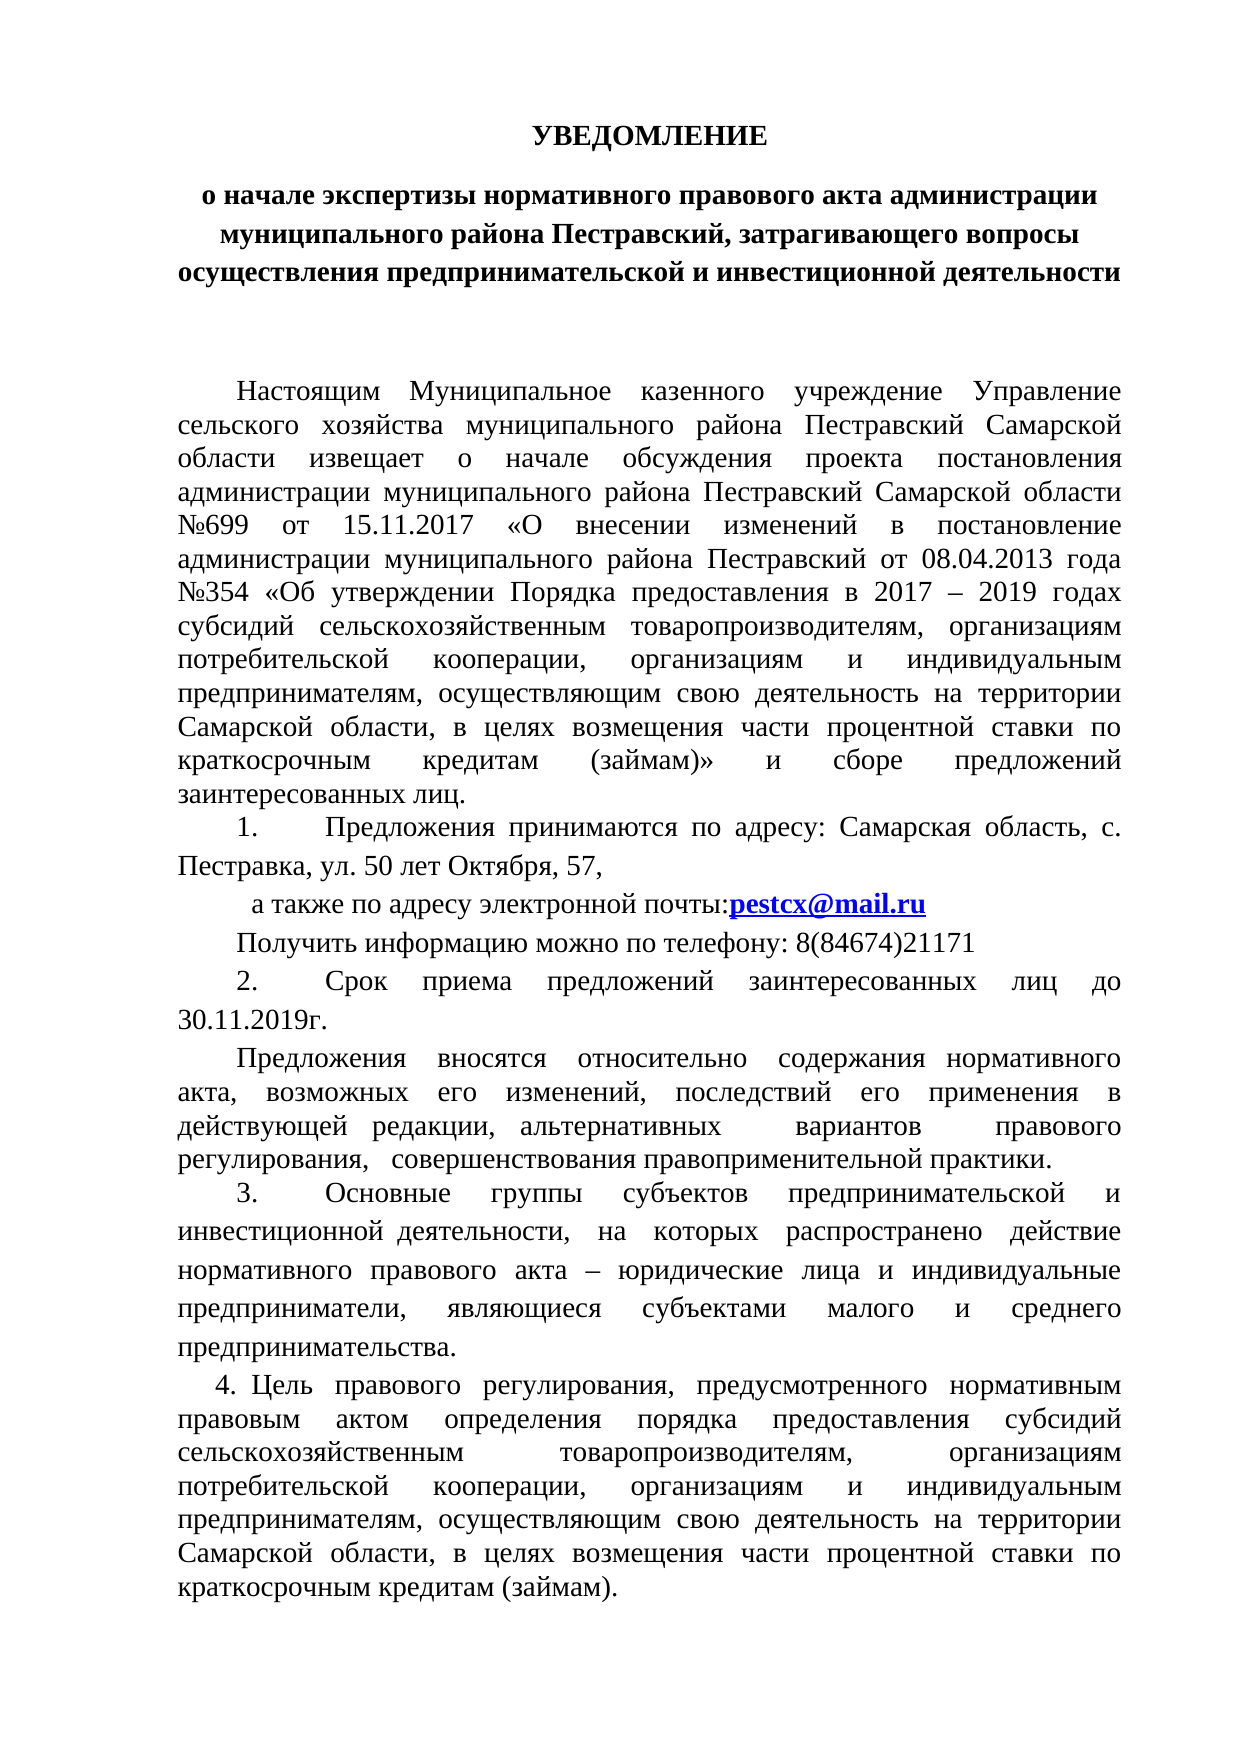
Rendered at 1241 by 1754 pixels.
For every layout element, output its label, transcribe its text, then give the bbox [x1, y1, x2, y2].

list Срок приема предложений заинтересованных лиц до 30.11.2019г. [177, 963, 1122, 1036]
text УВЕДОМЛЕНИЕ [177, 118, 1122, 152]
text о начале экспертизы нормативного правового акта администрации муниципального района Пестравский, затрагивающего вопросы осуществления предпринимательской и инвестиционной деятельности [177, 177, 1122, 288]
list Цель правового регулирования, предусмотренного нормативным правовым актом определения порядка предоставления субсидий сельскохозяйственным товаропроизводителям, организациям потребительской кооперации, организациям и индивидуальным предпринимателям, осуществляющим свою деятельность на территории Самарской области, в целях возмещения части процентной ставки по краткосрочным кредитам (займам). [177, 1367, 1122, 1602]
text а также по адресу электронной почты:pestcx@mail.ru [177, 886, 1122, 920]
text Получить информацию можно по телефону: 8(84674)21171 [177, 925, 1122, 958]
text Настоящим Муниципальное казенного учреждение Управление сельского хозяйства муниципального района Пестравский Самарской области извещает о начале обсуждения проекта постановления администрации муниципального района Пестравский Самарской области №699 от 15.11.2017 «О внесении изменений в постановление администрации муниципального района Пестравский от 08.04.2013 года №354 «Об утверждении Порядка предоставления в 2017 – 2019 годах субсидий сельскохозяйственным товаропроизводителям, организациям потребительской кооперации, организациям и индивидуальным предпринимателям, осуществляющим свою деятельность на территории Самарской области, в целях возмещения части процентной ставки по краткосрочным кредитам (займам)» и сборе предложений заинтересованных лиц. [177, 373, 1122, 809]
text Предложения вносятся относительно содержания нормативного акта, возможных его изменений, последствий его применения в действующей редакции, альтернативных вариантов правового регулирования, совершенствования правоприменительной практики. [177, 1041, 1122, 1175]
list Основные группы субъектов предпринимательской и инвестиционной деятельности, на которых распространено действие нормативного правового акта – юридические лица и индивидуальные предприниматели, являющиеся субъектами малого и среднего предпринимательства. [177, 1175, 1122, 1362]
list Предложения принимаются по адресу: Самарская область, с. Пестравка, ул. 50 лет Октября, 57, [177, 809, 1122, 881]
